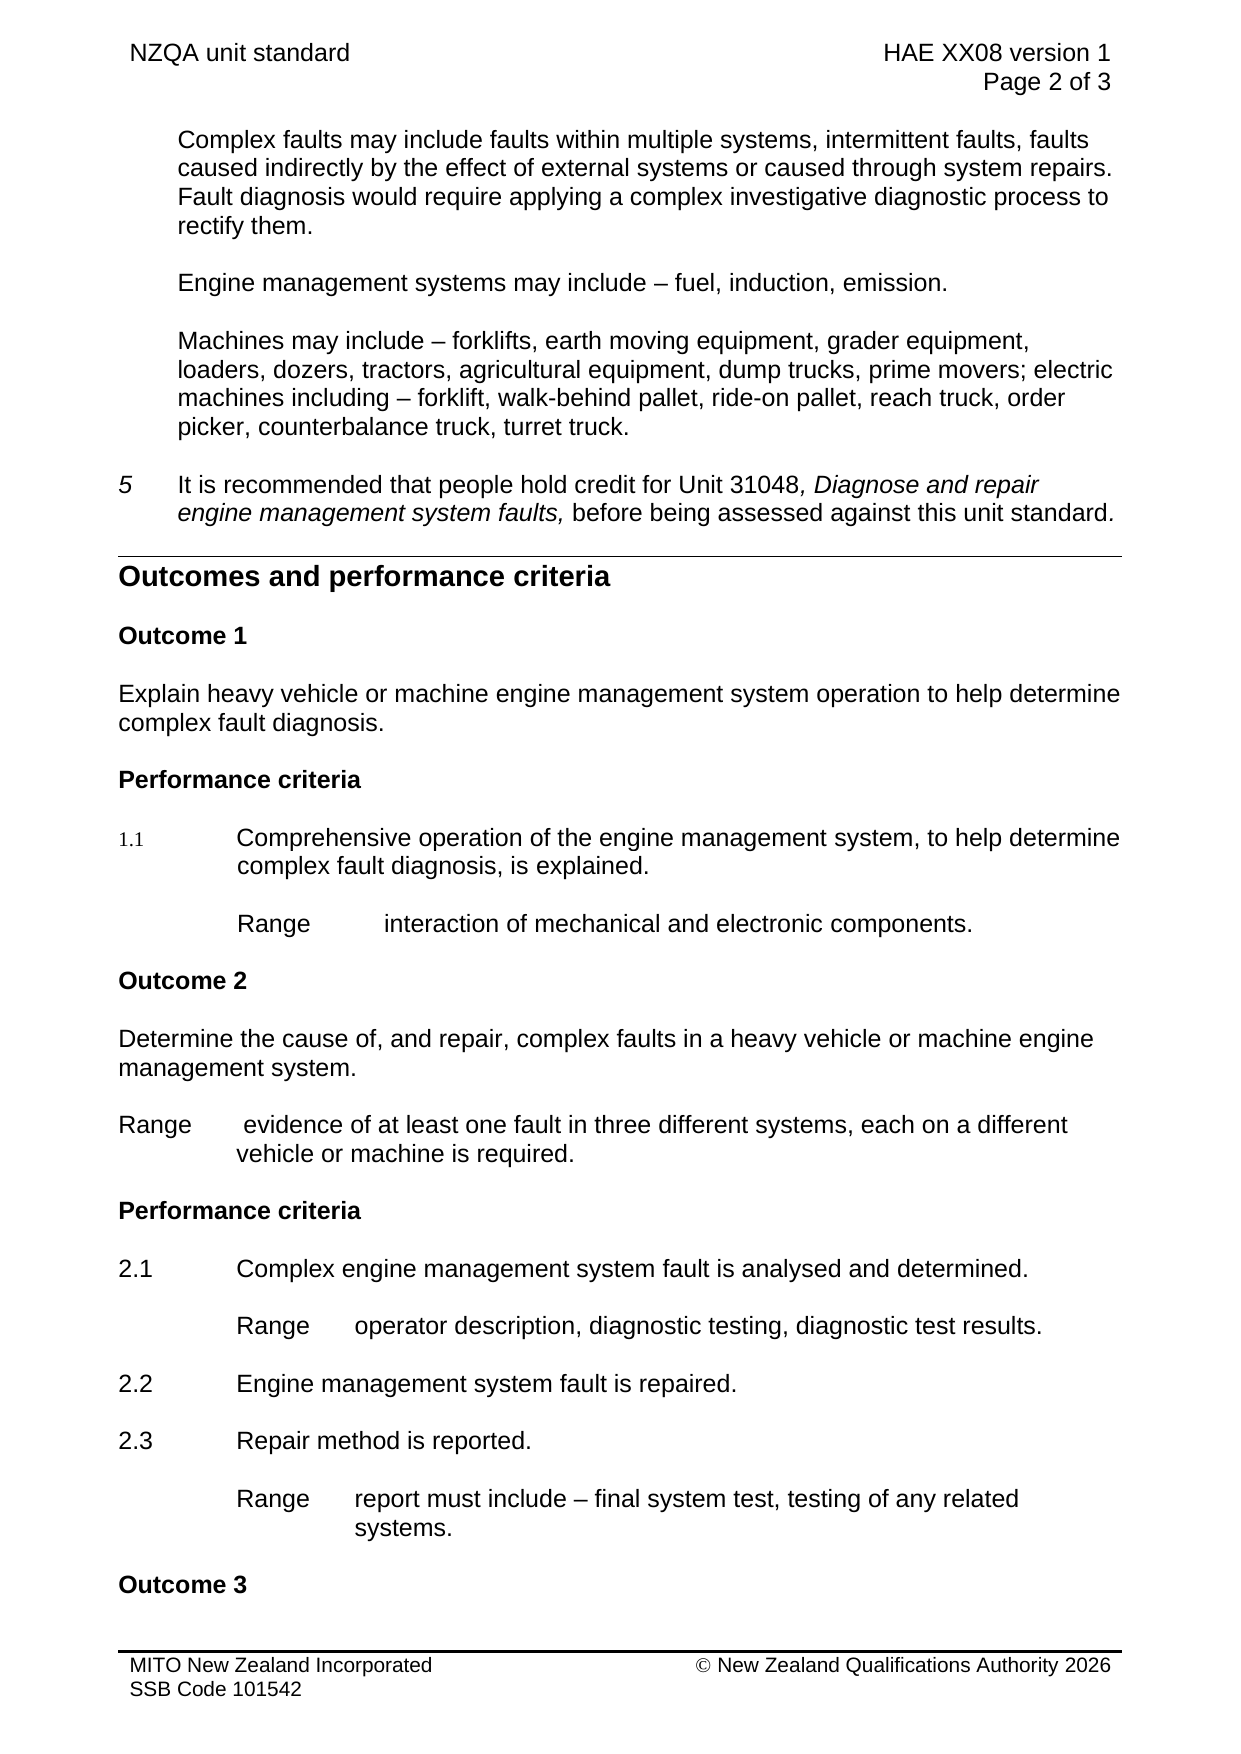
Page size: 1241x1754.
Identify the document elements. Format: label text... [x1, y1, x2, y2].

text Range report must include – final system test, testing of any related systems. [118, 1484, 1122, 1541]
text 2.2 Engine management system fault is repaired. [118, 1369, 1122, 1398]
list It is recommended that people hold credit for Unit 31048, Diagnose and repair engine management system faults, before being assessed against this unit standard. [118, 470, 1122, 527]
text 2.3 Repair method is reported. [118, 1426, 1122, 1455]
text Engine management systems may include – fuel, induction, emission. [177, 268, 1122, 297]
list Comprehensive operation of the engine management system, to help determine complex fault diagnosis, is explained. [118, 823, 237, 880]
text Complex faults may include faults within multiple systems, intermittent faults, faults caused indirectly by the effect of external systems or caused through system repairs. Fault diagnosis would require applying a complex investigative diagnostic process to rectify them. [177, 125, 1122, 240]
text Outcome 1 [118, 621, 1122, 650]
text Outcomes and performance criteria [118, 557, 1122, 593]
text Performance criteria [118, 1196, 1122, 1225]
text 2.1 Complex engine management system fault is analysed and determined. [118, 1254, 1122, 1283]
list Comprehensive operation of the engine management system, to help determine complex fault diagnosis, is explained. [650, 823, 1122, 880]
text Outcome 2 [118, 966, 1122, 995]
text Range evidence of at least one fault in three different systems, each on a different vehicle or machine is required. [118, 1110, 1122, 1168]
text Determine the cause of, and repair, complex faults in a heavy vehicle or machine engine management system. [118, 1024, 1122, 1081]
text Machines may include – forklifts, earth moving equipment, grader equipment, loaders, dozers, tractors, agricultural equipment, dump trucks, prime movers; electric machines including – forklift, walk-behind pallet, ride-on pallet, reach truck, order picker, counterbalance truck, turret truck. [177, 326, 1122, 441]
text Explain heavy vehicle or machine engine management system operation to help determine complex fault diagnosis. [118, 679, 1122, 736]
text Performance criteria [118, 765, 1122, 794]
text Outcome 3 [118, 1570, 1122, 1599]
text Range interaction of mechanical and electronic components. [237, 909, 1122, 938]
text Range operator description, diagnostic testing, diagnostic test results. [118, 1311, 1122, 1340]
